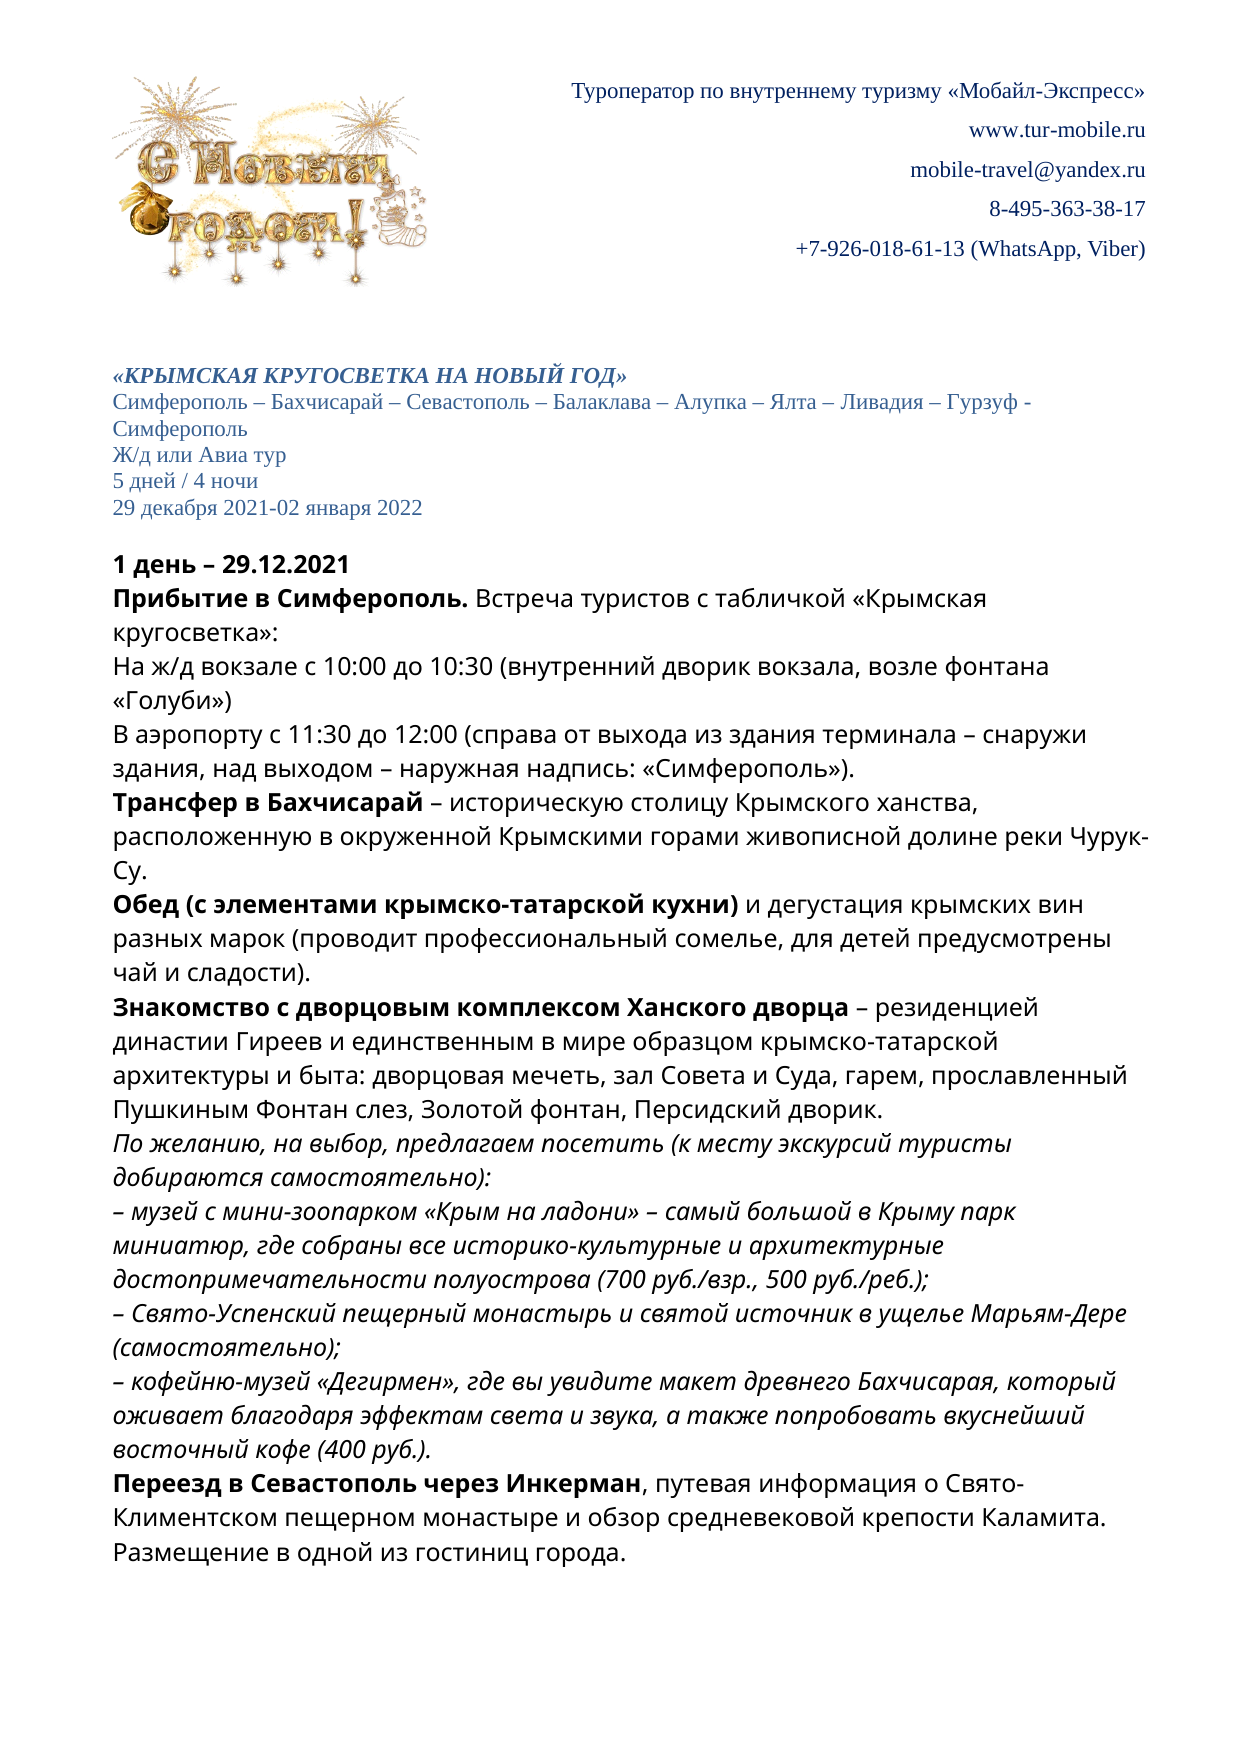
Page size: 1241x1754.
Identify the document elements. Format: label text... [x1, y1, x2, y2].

table_header Туроператор по внутреннему туризму «Мобайл-Экспресс» www.tur-mobile.ru mobile-travel@yandex.ru 8-495-363-38-17 +7-926-018-61-13 (WhatsApp, Viber) [467, 77, 1157, 311]
text Симферополь – Бахчисарай – Севастополь – Балаклава – Алупка – Ялта – Ливадия – Гурзуф - Симферополь [112, 388, 1152, 441]
table_header [101, 77, 467, 311]
text 5 дней / 4 ночи [112, 467, 1152, 494]
text 29 декабря 2021-02 января 2022 [112, 494, 1152, 520]
text «КРЫМСКАЯ КРУГОСВЕТКА НА НОВЫЙ ГОД» [112, 362, 1152, 388]
text 1 день – 29.12.2021 Прибытие в Симферополь. Встреча туристов с табличкой «Крымская кругосветка»: На ж/д вокзале с 10:00 до 10:30 (внутренний дворик вокзала, возле фонтана «Голуби») В аэропорту с 11:30 до 12:00 (справа от выхода из здания терминала – снаружи здания, над выходом – наружная надпись: «Симферополь»). Трансфер в Бахчисарай – историческую столицу Крымского ханства, расположенную в окруженной Крымскими горами живописной долине реки Чурук-Су. Обед (с элементами крымско-татарской кухни) и дегустация крымских вин разных марок (проводит профессиональный сомелье, для детей предусмотрены чай и сладости). Знакомство с дворцовым комплексом Ханского дворца – резиденцией династии Гиреев и единственным в мире образцом крымско-татарской архитектуры и быта: дворцовая мечеть, зал Совета и Суда, гарем, прославленный Пушкиным Фонтан слез, Золотой фонтан, Персидский дворик. По желанию, на выбор, предлагаем посетить (к месту экскурсий туристы добираются самостоятельно): – музей с мини-зоопарком «Крым на ладони» – самый большой в Крыму парк миниатюр, где собраны все историко-культурные и архитектурные достопримечательности полуострова (700 руб./взр., 500 руб./реб.); – Свято-Успенский пещерный монастырь и святой источник в ущелье Марьям-Дере (самостоятельно); – кофейню-музей «Дегирмен», где вы увидите макет древнего Бахчисарая, который оживает благодаря эффектам света и звука, а также попробовать вкуснейший восточный кофе (400 руб.). Переезд в Севастополь через Инкерман, путевая информация о Свято-Климентском пещерном монастыре и обзор средневековой крепости Каламита. Размещение в одной из гостиниц города. [112, 546, 1152, 1568]
picture [112, 76, 428, 287]
text Ж/д или Авиа тур [112, 441, 1152, 467]
